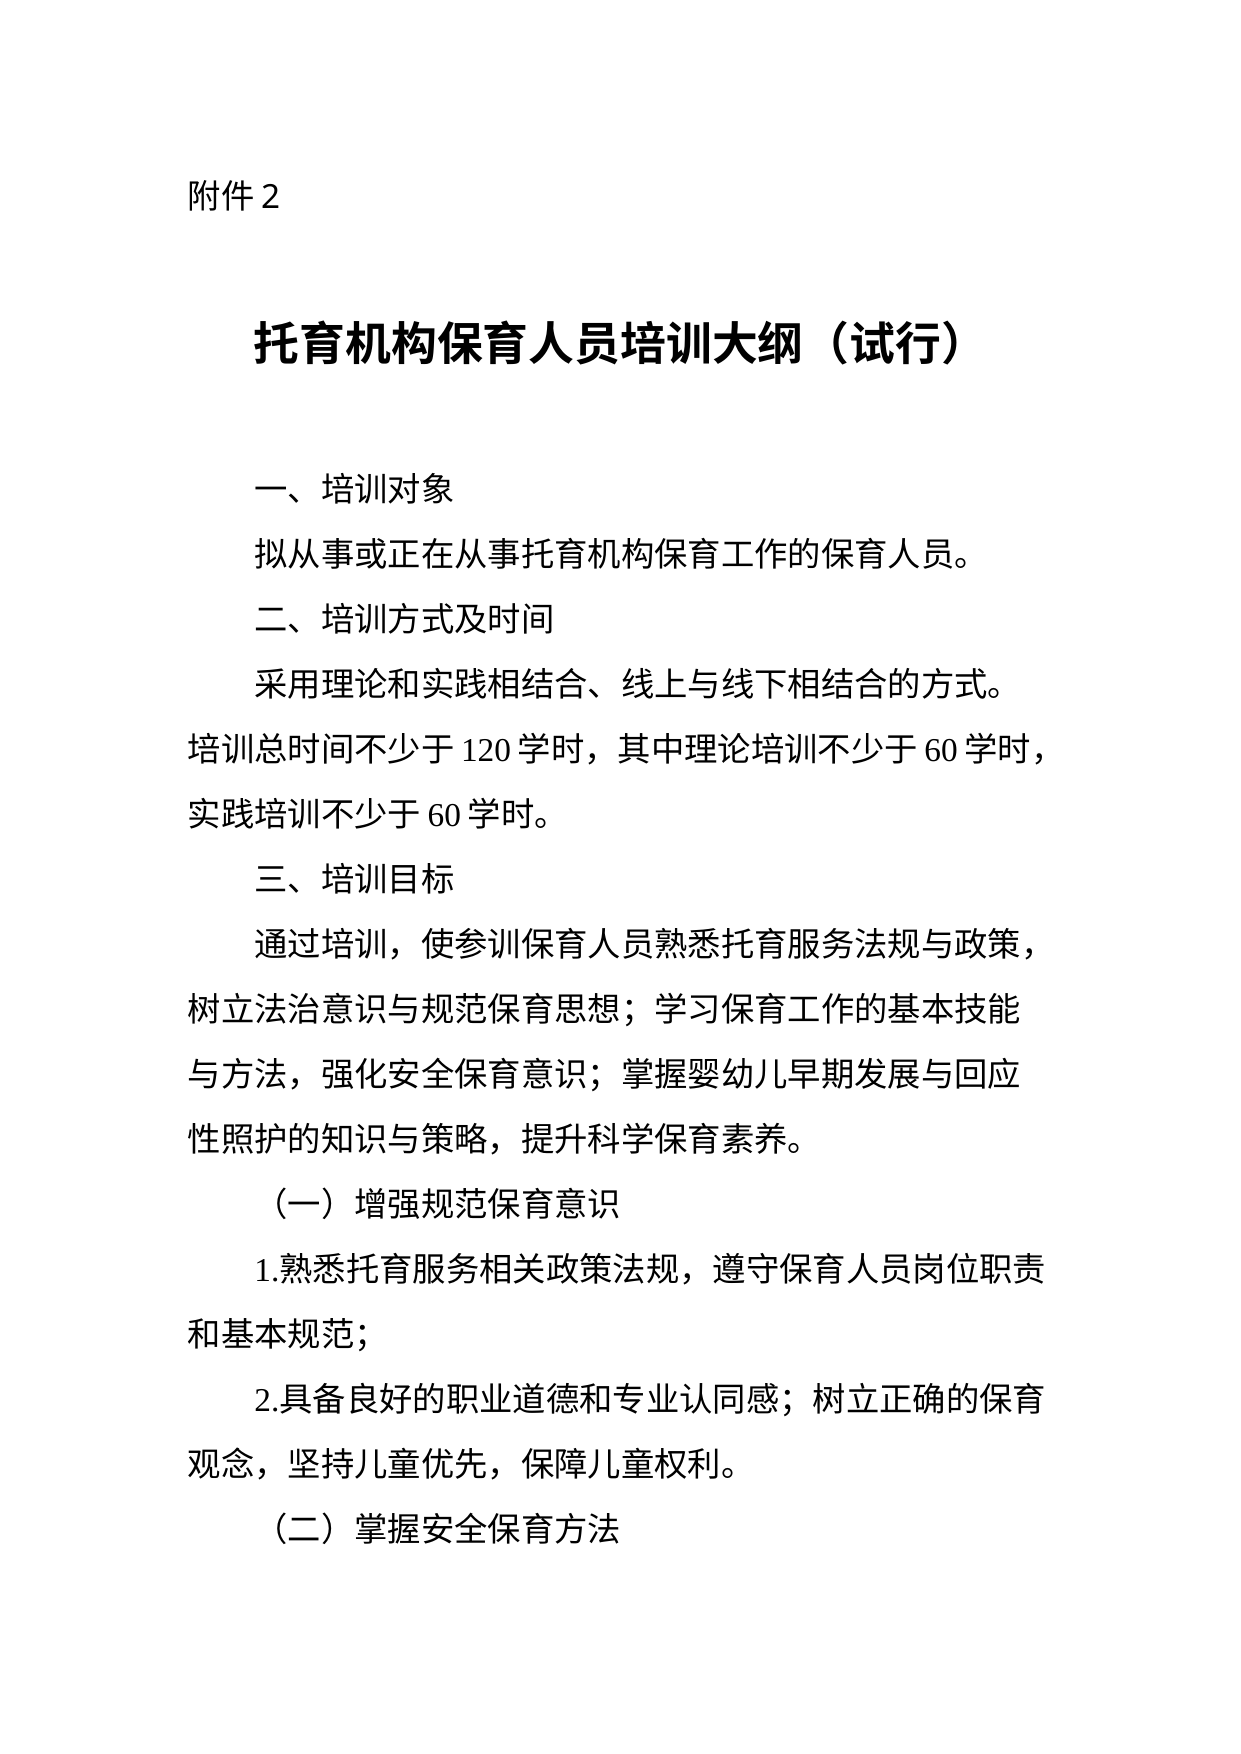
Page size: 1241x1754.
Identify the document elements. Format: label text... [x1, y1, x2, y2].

text （二）掌握安全保育方法 [187, 1494, 1053, 1559]
text 托育机构保育人员培训大纲（试行） [187, 292, 1053, 389]
text 2.具备良好的职业道德和专业认同感；树立正确的保育观念，坚持儿童优先，保障儿童权利。 [187, 1364, 1053, 1494]
text 一、培训对象 拟从事或正在从事托育机构保育工作的保育人员。 [187, 454, 1053, 584]
text （一）增强规范保育意识 [187, 1169, 1053, 1234]
text 二、培训方式及时间 [187, 584, 1053, 649]
text 1.熟悉托育服务相关政策法规，遵守保育人员岗位职责和基本规范； [187, 1234, 1053, 1364]
text 采用理论和实践相结合、线上与线下相结合的方式。培训总时间不少于120学时，其中理论培训不少于60学时，实践培训不少于60学时。 [187, 649, 1053, 844]
text 通过培训，使参训保育人员熟悉托育服务法规与政策，树立法治意识与规范保育思想；学习保育工作的基本技能与方法，强化安全保育意识；掌握婴幼儿早期发展与回应性照护的知识与策略，提升科学保育素养。 [187, 909, 1053, 1169]
text 附件2 [187, 162, 1053, 227]
text 三、培训目标 [187, 844, 1053, 909]
